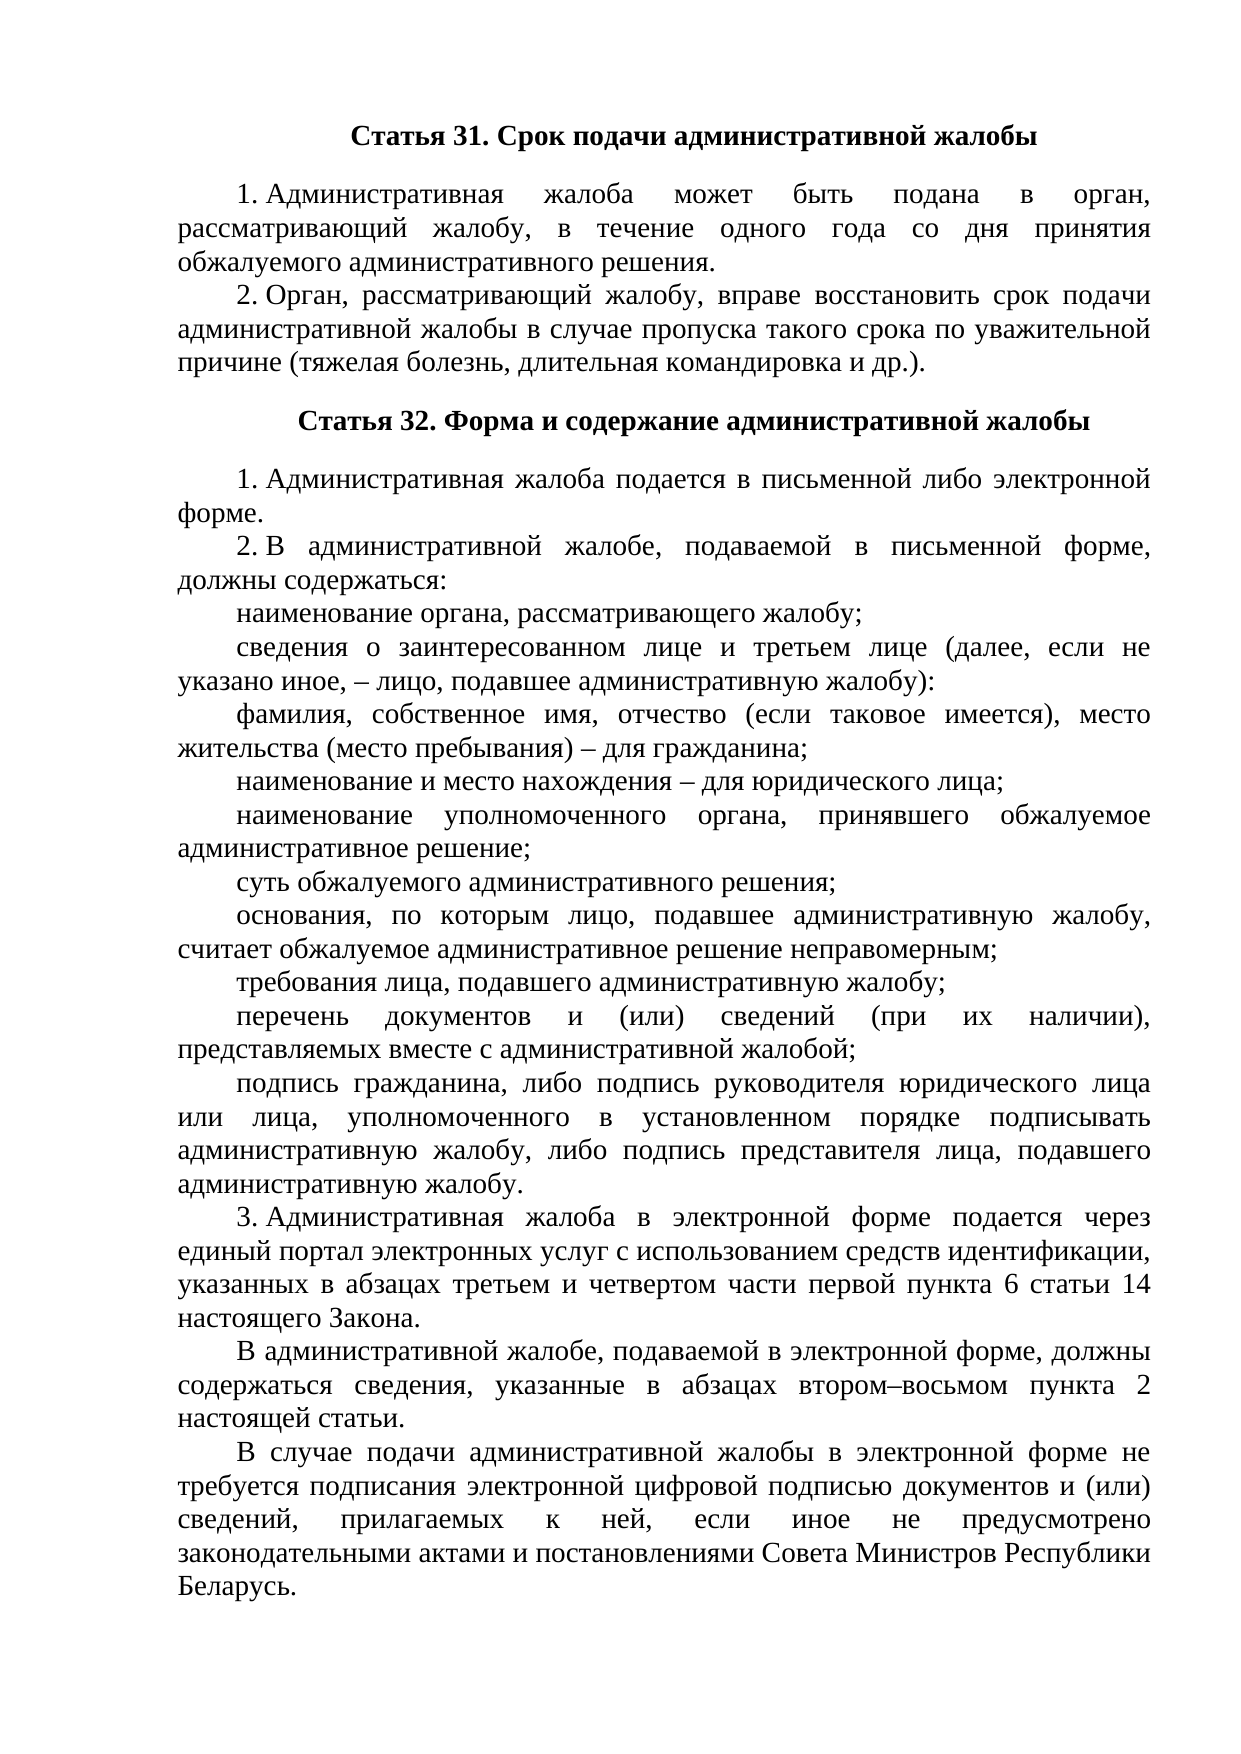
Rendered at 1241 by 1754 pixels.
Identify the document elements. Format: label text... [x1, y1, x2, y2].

text В административной жалобе, подаваемой в электронной форме, должны содержаться сведения, указанные в абзацах втором–восьмом пункта 2 настоящей статьи. [177, 1333, 1152, 1434]
text Статья 32. Форма и содержание административной жалобы [236, 403, 1152, 436]
text 2. Орган, рассматривающий жалобу, вправе восстановить срок подачи административной жалобы в случае пропуска такого срока по уважительной причине (тяжелая болезнь, длительная командировка и др.). [177, 277, 1152, 378]
text В случае подачи административной жалобы в электронной форме не требуется подписания электронной цифровой подписью документов и (или) сведений, прилагаемых к ней, если иное не предусмотрено законодательными актами и постановлениями Совета Министров Республики Беларусь. [177, 1434, 1152, 1602]
text 1. Административная жалоба подается в письменной либо электронной форме. [177, 461, 1152, 528]
text подпись гражданина, либо подпись руководителя юридического лица или лица, уполномоченного в установленном порядке подписывать административную жалобу, либо подпись представителя лица, подавшего административную жалобу. [177, 1065, 1152, 1199]
text сведения о заинтересованном лице и третьем лице (далее, если не указано иное, – лицо, подавшее административную жалобу): [177, 629, 1152, 696]
text Статья 31. Срок подачи административной жалобы [236, 118, 1152, 152]
text наименование и место нахождения – для юридического лица; [177, 763, 1152, 797]
text суть обжалуемого административного решения; [177, 864, 1152, 897]
text наименование органа, рассматривающего жалобу; [177, 596, 1152, 629]
text перечень документов и (или) сведений (при их наличии), представляемых вместе с административной жалобой; [177, 998, 1152, 1065]
text 3. Административная жалоба в электронной форме подается через единый портал электронных услуг с использованием средств идентификации, указанных в абзацах третьем и четвертом части первой пункта 6 статьи 14 настоящего Закона. [177, 1199, 1152, 1333]
text 1. Административная жалоба может быть подана в орган, рассматривающий жалобу, в течение одного года со дня принятия обжалуемого административного решения. [177, 177, 1152, 277]
text наименование уполномоченного органа, принявшего обжалуемое административное решение; [177, 797, 1152, 864]
text основания, по которым лицо, подавшее административную жалобу, считает обжалуемое административное решение неправомерным; [177, 897, 1152, 964]
text фамилия, собственное имя, отчество (если таковое имеется), место жительства (место пребывания) – для гражданина; [177, 696, 1152, 763]
text требования лица, подавшего административную жалобу; [177, 964, 1152, 998]
text 2. В административной жалобе, подаваемой в письменной форме, должны содержаться: [177, 528, 1152, 596]
